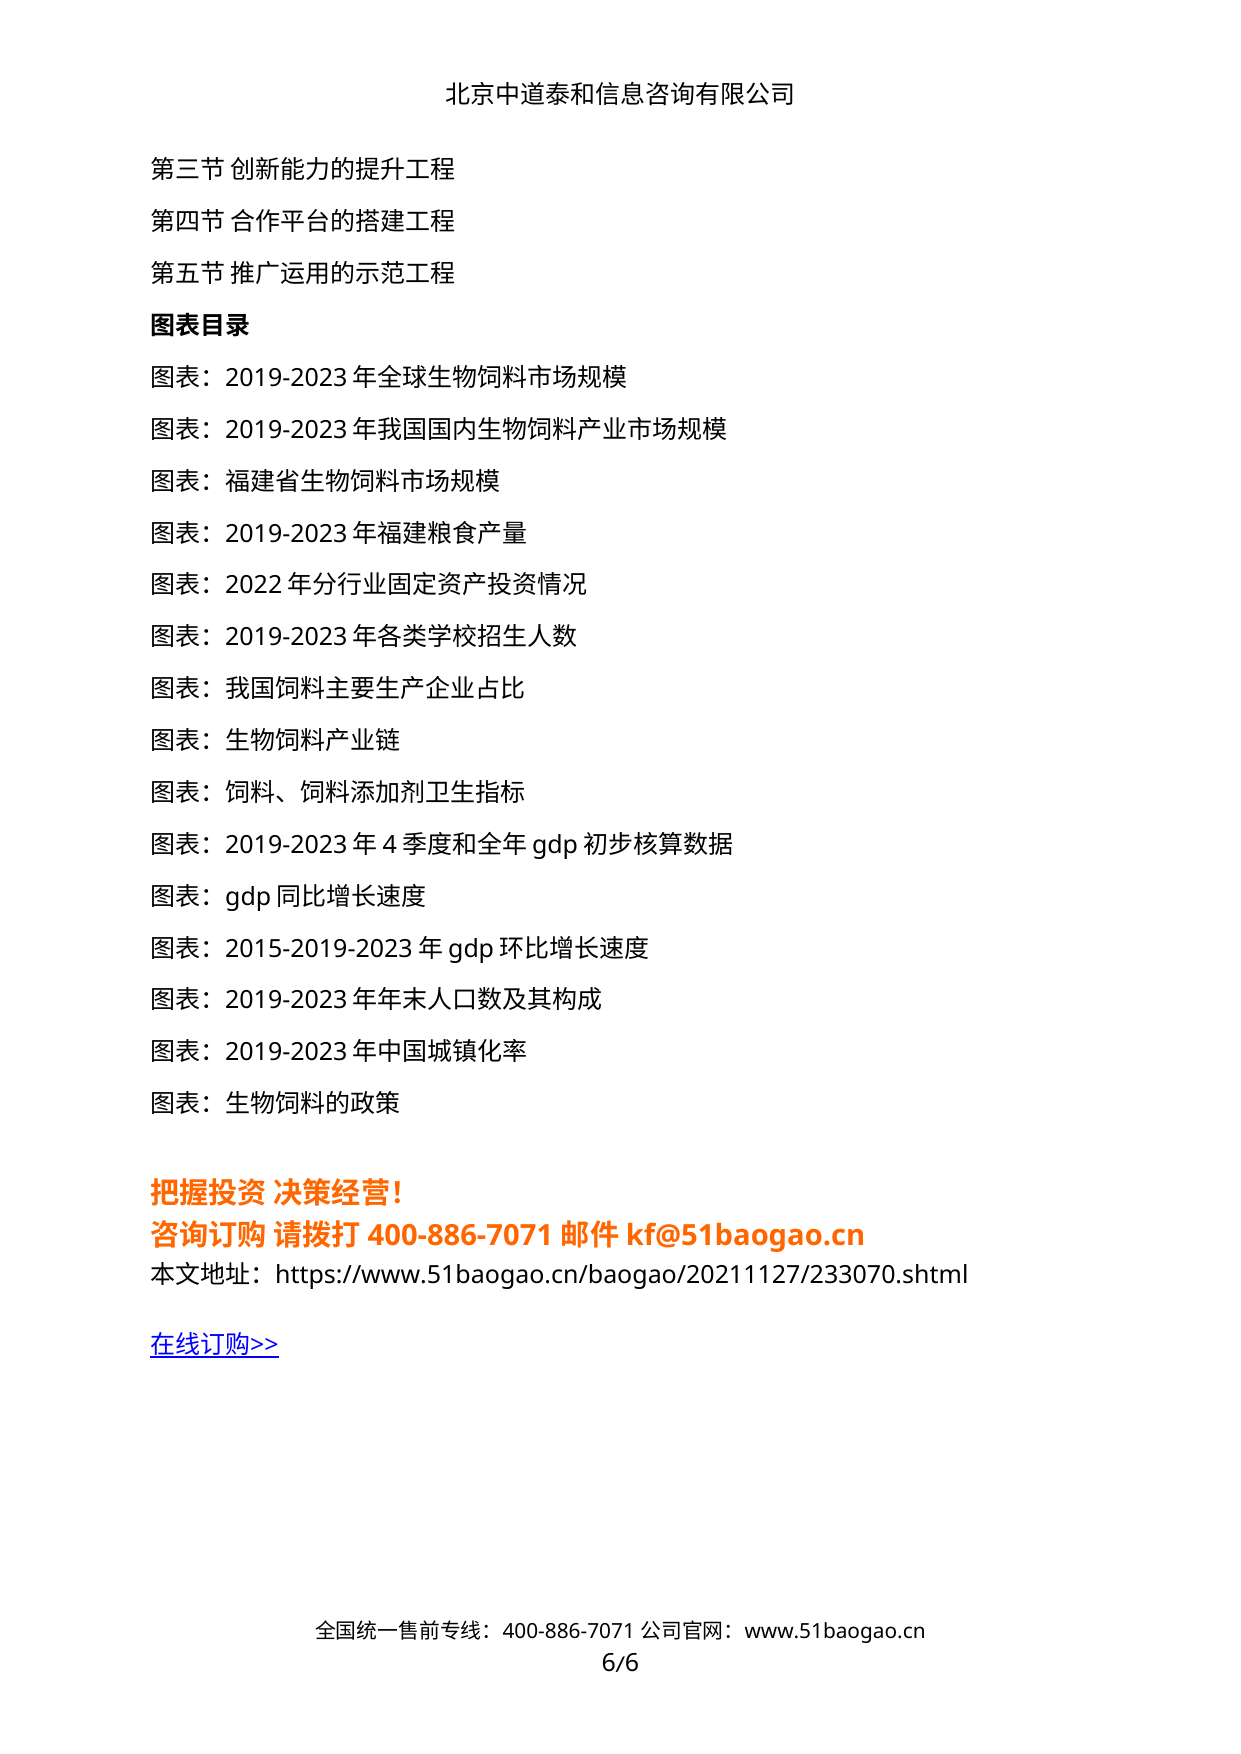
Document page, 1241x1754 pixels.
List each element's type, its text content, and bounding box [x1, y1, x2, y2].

text 图表：2015-2019-2023年gdp环比增长速度 [150, 928, 1090, 964]
text 图表：2019-2023年年末人口数及其构成 [150, 980, 1090, 1016]
text 图表：2019-2023年我国国内生物饲料产业市场规模 [150, 409, 1090, 446]
text 图表：2019-2023年福建粮食产量 [150, 513, 1090, 549]
text 图表：饲料、饲料添加剂卫生指标 [150, 772, 1090, 809]
text 第四节 合作平台的搭建工程 [150, 202, 1090, 238]
text 图表：我国饲料主要生产企业占比 [150, 669, 1090, 705]
text 图表：福建省生物饲料市场规模 [150, 461, 1090, 497]
text 图表：生物饲料产业链 [150, 721, 1090, 757]
text 图表：生物饲料的政策 [150, 1084, 1090, 1120]
text 在线订购>> [150, 1291, 1090, 1361]
text 图表：2019-2023年4季度和全年gdp初步核算数据 [150, 824, 1090, 861]
text 图表：gdp同比增长速度 [150, 876, 1090, 912]
text 图表：2022年分行业固定资产投资情况 [150, 565, 1090, 601]
text 第三节 创新能力的提升工程 [150, 150, 1090, 186]
text 图表：2019-2023年各类学校招生人数 [150, 617, 1090, 653]
text 把握投资 决策经营！咨询订购 请拨打 400-886-7071 邮件 kf@51baogao.cn本文地址：https://www.51baogao.cn/baogao/20211127/233070.shtml [150, 1136, 1090, 1291]
text 图表目录 [150, 306, 1090, 342]
text 图表：2019-2023年全球生物饲料市场规模 [150, 357, 1090, 394]
text 图表：2019-2023年中国城镇化率 [150, 1032, 1090, 1068]
text 第五节 推广运用的示范工程 [150, 254, 1090, 290]
